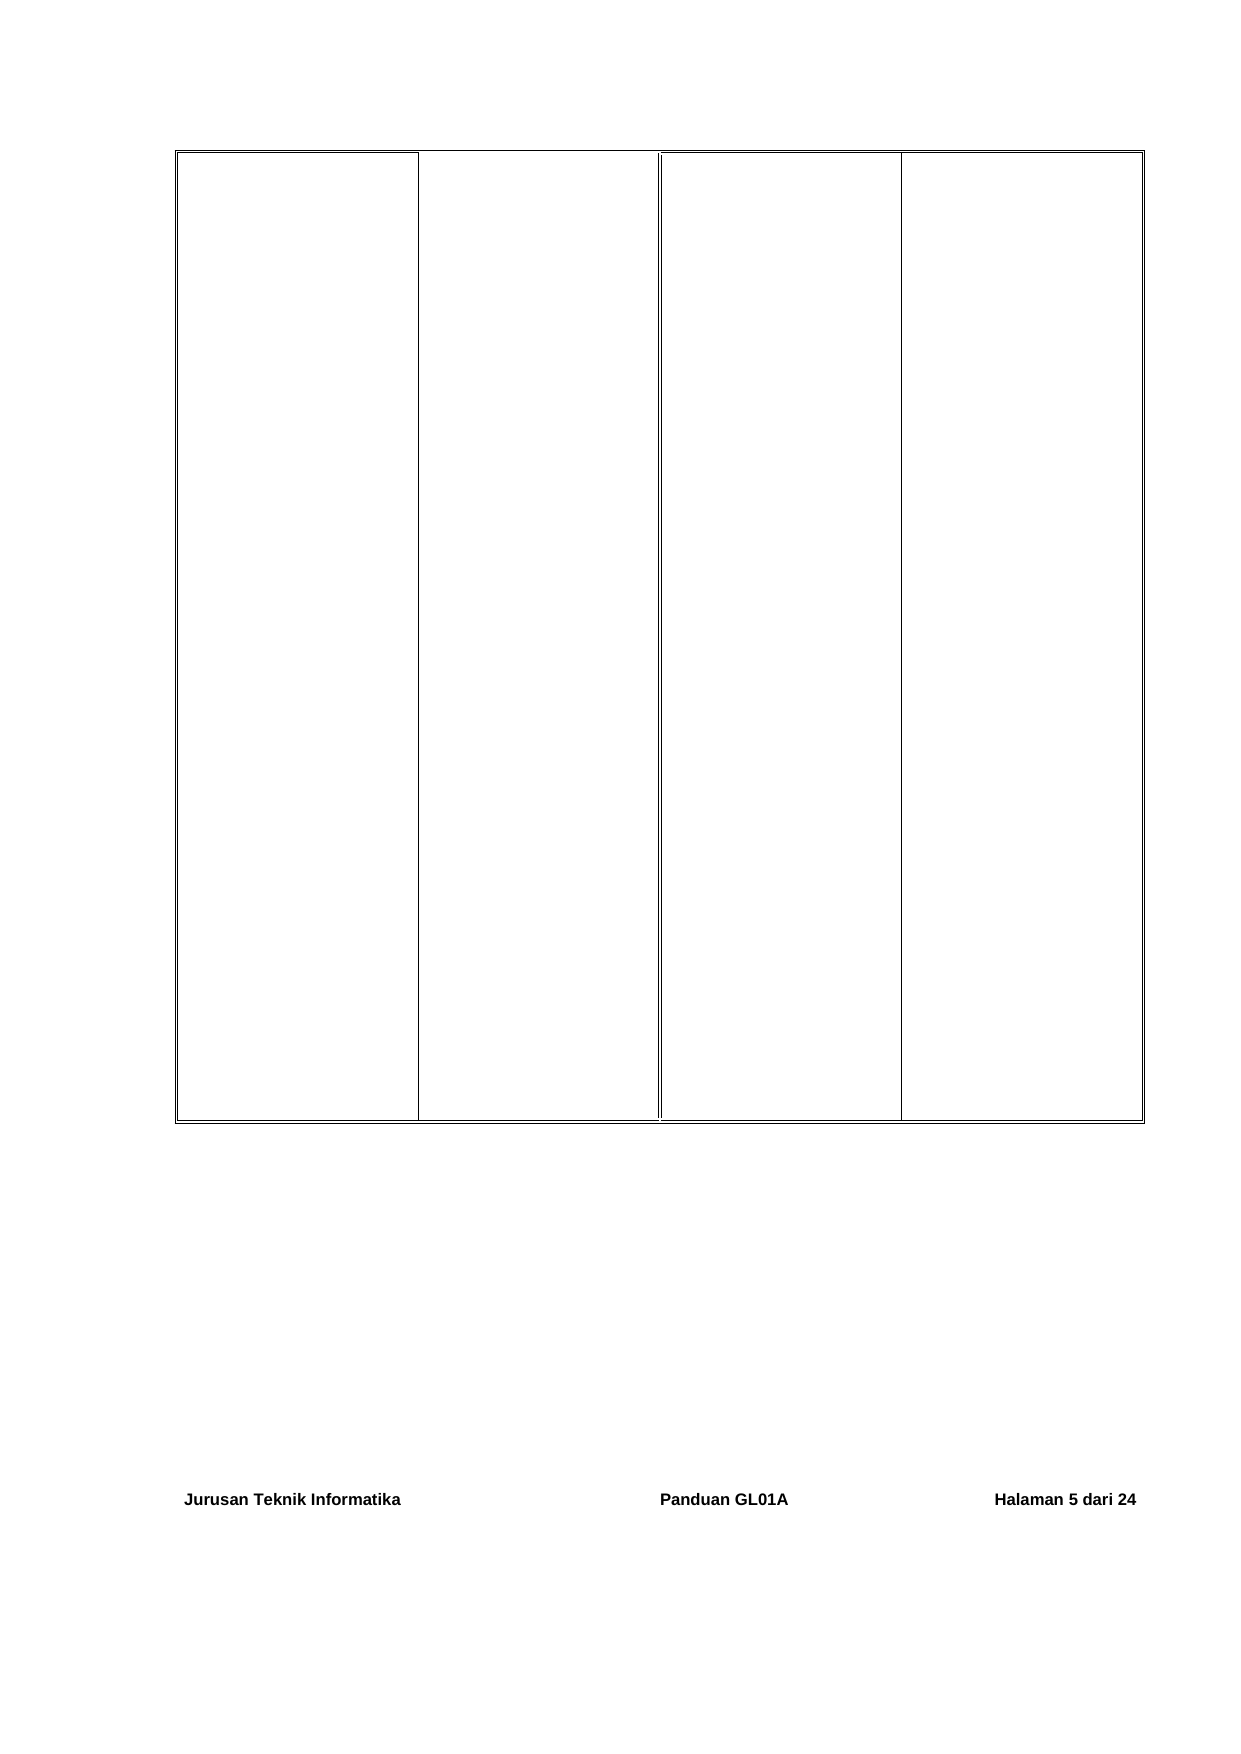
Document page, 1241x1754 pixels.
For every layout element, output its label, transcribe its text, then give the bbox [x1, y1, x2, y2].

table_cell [178, 153, 418, 1120]
table_cell A [418, 151, 660, 1120]
table_cell [660, 153, 901, 1120]
table_cell [902, 153, 1142, 1120]
